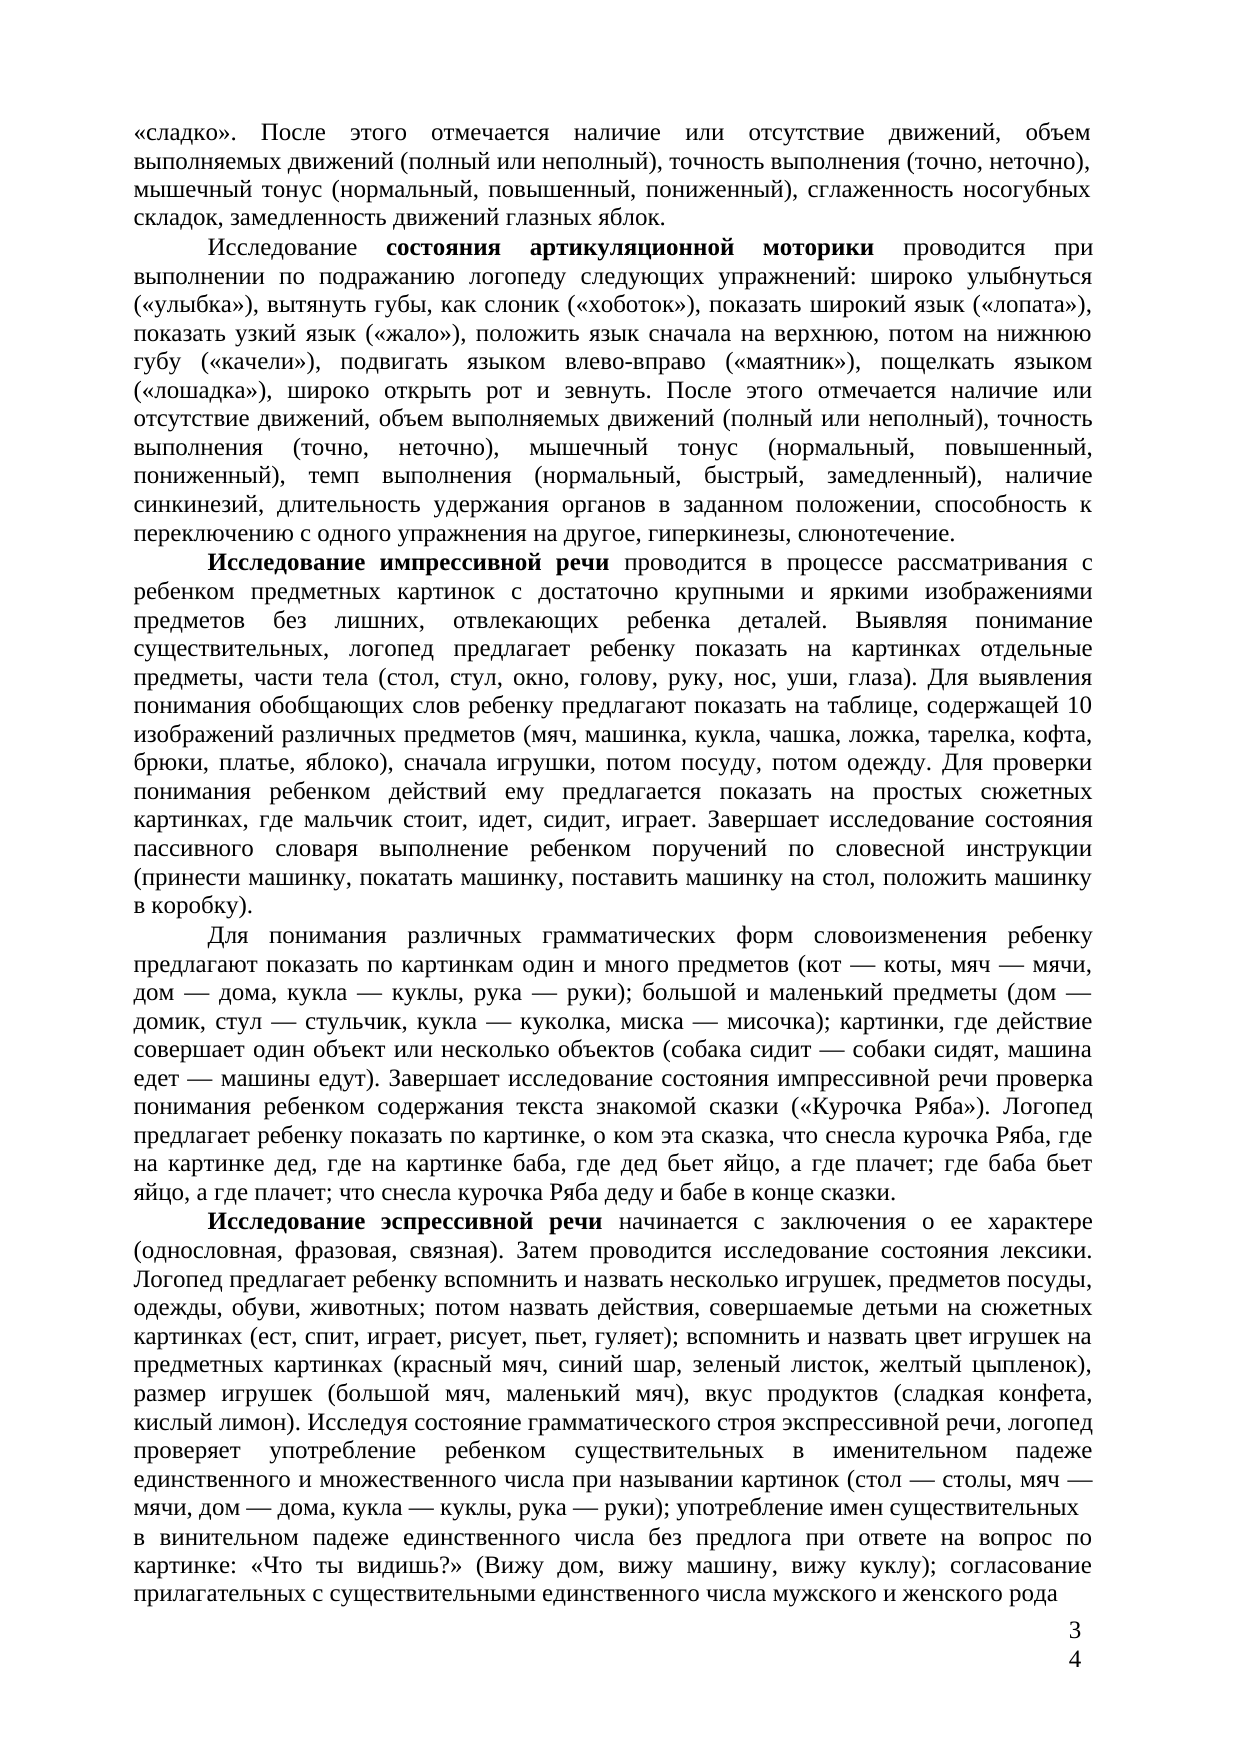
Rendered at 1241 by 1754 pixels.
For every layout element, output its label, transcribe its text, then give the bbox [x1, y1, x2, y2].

text Для понимания различных грамматических форм словоизменения ребенку предлагают показать по картинкам один и много предметов (кот — коты, мяч — мячи, дом — дома, кукла — куклы, рука — руки); большой и маленький предметы (дом — домик, стул — стульчик, кукла — куколка, миска — мисочка); картинки, где действие совершает один объект или несколько объектов (собака сидит — собаки сидят, машина едет — машины едут). Завершает исследование состояния импрессивной речи проверка понимания ребенком содержания текста знакомой сказки («Курочка Ряба»). Логопед предлагает ребенку показать по картинке, о ком эта сказка, что снесла курочка Ряба, где на картинке дед, где на картинке баба, где дед бьет яйцо, а где плачет; где баба бьет яйцо, а где плачет; что снесла курочка Ряба деду и бабе в конце сказки. [133, 920, 1093, 1206]
text «сладко». После этого отмечается наличие или отсутствие движений, объем выполняемых движений (полный или неполный), точность выполнения (точно, неточно), мышечный тонус (нормальный, повышенный, пониженный), сглаженность носогубных складок, замедленность движений глазных яблок. [133, 118, 1091, 231]
text Исследование эспрессивной речи начинается с заключения о ее характере (однословная, фразовая, связная). Затем проводится исследование состояния лексики. Логопед предлагает ребенку вспомнить и назвать несколько игрушек, предметов посуды, одежды, обуви, животных; потом назвать действия, совершаемые детьми на сюжетных картинках (ест, спит, играет, рисует, пьет, гуляет); вспомнить и назвать цвет игрушек на предметных картинках (красный мяч, синий шар, зеленый листок, желтый цыпленок), размер игрушек (большой мяч, маленький мяч), вкус продуктов (сладкая конфета, кислый лимон). Исследуя состояние грамматического строя экспрессивной речи, логопед проверяет употребление ребенком существительных в именительном падеже единственного и множественного числа при назывании картинок (стол — столы, мяч — мячи, дом — дома, кукла — куклы, рука — руки); употребление имен существительных [133, 1207, 1093, 1521]
text Исследование импрессивной речи проводится в процессе рассматривания с ребенком предметных картинок с достаточно крупными и яркими изображениями предметов без лишних, отвлекающих ребенка деталей. Выявляя понимание существительных, логопед предлагает ребенку показать на картинках отдельные предметы, части тела (стол, стул, окно, голову, руку, нос, уши, глаза). Для выявления понимания обобщающих слов ребенку предлагают показать на таблице, содержащей 10 изображений различных предметов (мяч, машинка, кукла, чашка, ложка, тарелка, кофта, брюки, платье, яблоко), сначала игрушки, потом посуду, потом одежду. Для проверки понимания ребенком действий ему предлагается показать на простых сюжетных картинках, где мальчик стоит, идет, сидит, играет. Завершает исследование состояния пассивного словаря выполнение ребенком поручений по словесной инструкции (принести машинку, покатать машинку, поставить машинку на стол, положить машинку в коробку). [133, 548, 1093, 919]
text Исследование состояния артикуляционной моторики проводится при выполнении по подражанию логопеду следующих упражнений: широко улыбнуться («улыбка»), вытянуть губы, как слоник («хоботок»), показать широкий язык («лопата»), показать узкий язык («жало»), положить язык сначала на верхнюю, потом на нижнюю губу («качели»), подвигать языком влево-вправо («маятник»), пощелкать языком («лошадка»), широко открыть рот и зевнуть. После этого отмечается наличие или отсутствие движений, объем выполняемых движений (полный или неполный), точность выполнения (точно, неточно), мышечный тонус (нормальный, повышенный, пониженный), темп выполнения (нормальный, быстрый, замедленный), наличие синкинезий, длительность удержания органов в заданном положении, способность к переключению с одного упражнения на другое, гиперкинезы, слюнотечение. [133, 232, 1093, 546]
text 34 [1069, 1615, 1093, 1673]
list винительном падеже единственного числа без предлога при ответе на вопрос по картинке: «Что ты видишь?» (Вижу дом, вижу машину, вижу куклу); согласование прилагательных с существительными единственного числа мужского и женского рода [133, 1523, 1093, 1607]
